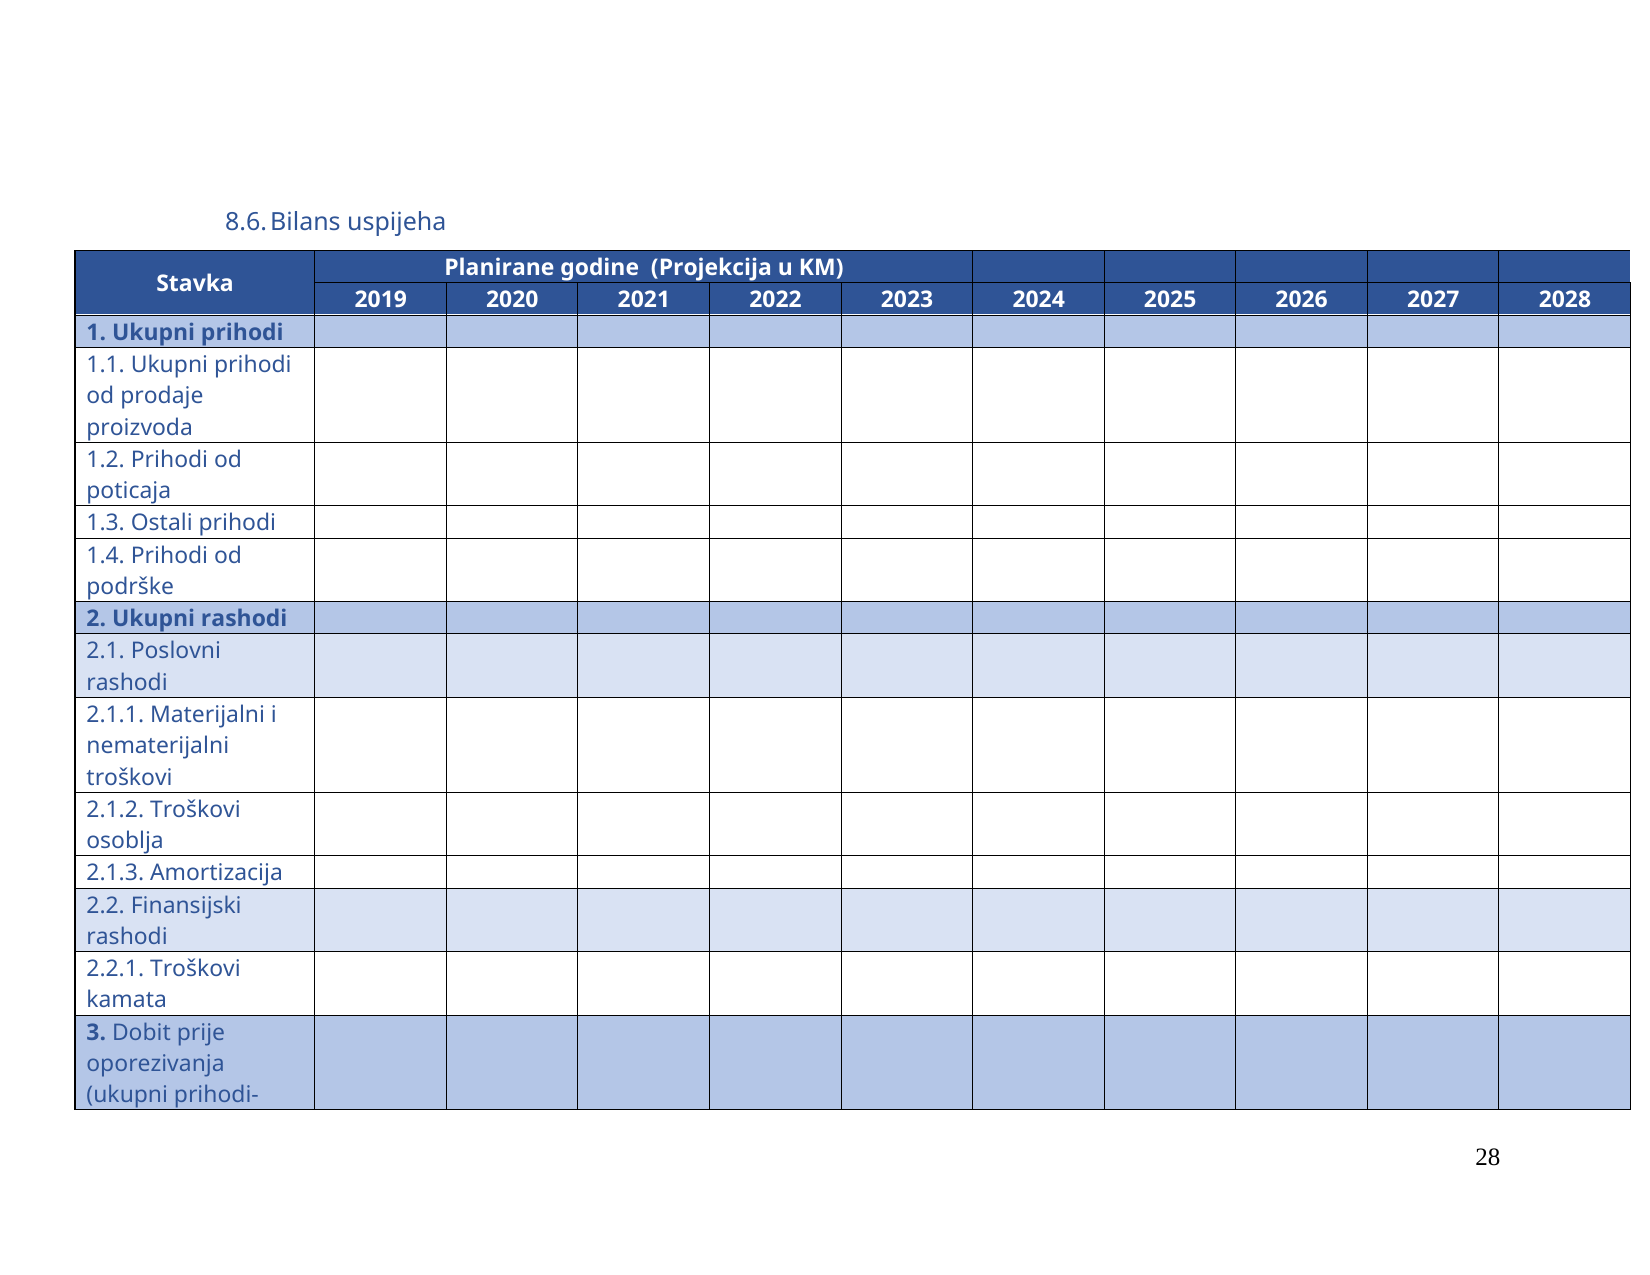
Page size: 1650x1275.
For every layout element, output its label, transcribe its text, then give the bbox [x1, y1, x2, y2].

table_cell [842, 602, 972, 633]
table_cell [578, 506, 709, 537]
table_header [973, 251, 1104, 282]
table_cell [578, 856, 709, 887]
table_cell [710, 602, 841, 633]
table_cell [1105, 539, 1235, 601]
table_header Stavka [76, 251, 314, 314]
table_cell [710, 634, 841, 697]
table_cell [1499, 539, 1630, 601]
table_cell 2020 [447, 283, 577, 314]
table_cell [447, 348, 577, 442]
table_cell 2024 [973, 283, 1104, 314]
table_cell [315, 506, 446, 537]
table_cell [315, 316, 446, 347]
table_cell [76, 1016, 314, 1109]
table_cell 2.2. Finansijski rashodi [76, 889, 314, 951]
table_cell [710, 348, 841, 442]
table_cell [1105, 602, 1235, 633]
table_cell [315, 952, 446, 1014]
table_cell [447, 698, 577, 792]
table_cell [973, 539, 1104, 601]
table_cell [1499, 506, 1630, 537]
table_cell [1368, 443, 1498, 505]
table_cell [1105, 316, 1235, 347]
table_cell [710, 443, 841, 505]
table_cell [1499, 443, 1630, 505]
table_cell [1236, 602, 1367, 633]
table_cell [973, 889, 1104, 951]
table_cell [447, 889, 577, 951]
table_cell [1499, 348, 1630, 442]
table_header Planirane godine (Projekcija u KM) [315, 251, 972, 282]
table_cell [1236, 634, 1367, 697]
table_cell 2027 [1368, 283, 1498, 314]
table_cell [842, 952, 972, 1014]
table_cell [973, 348, 1104, 442]
table_cell [1236, 952, 1367, 1014]
table_cell [1105, 634, 1235, 697]
table_cell [315, 348, 446, 442]
table_cell [578, 602, 709, 633]
table_cell [315, 889, 446, 951]
table_cell [973, 793, 1104, 855]
table_cell [710, 506, 841, 537]
table_cell [842, 698, 972, 792]
table_cell 1.3. Ostali prihodi [76, 506, 314, 537]
table_cell [710, 316, 841, 347]
table_cell [1499, 856, 1630, 887]
table_cell 2. Ukupni rashodi [76, 602, 314, 633]
table_cell 1.1. Ukupni prihodi od prodaje proizvoda [76, 348, 314, 442]
table_cell [578, 952, 709, 1014]
table_header [1236, 251, 1367, 282]
subtitle Bilans uspijeha [225, 203, 1500, 237]
table_cell [1105, 1016, 1235, 1109]
table_cell [842, 348, 972, 442]
table_cell [710, 856, 841, 887]
table_cell [842, 856, 972, 887]
table_cell [973, 602, 1104, 633]
table_cell [315, 793, 446, 855]
table_cell [447, 793, 577, 855]
table_cell 2023 [842, 283, 972, 314]
table_cell [1499, 602, 1630, 633]
table_cell [973, 856, 1104, 887]
table_cell [1499, 889, 1630, 951]
table_cell [447, 952, 577, 1014]
table_cell 2.1. Poslovni rashodi [76, 634, 314, 697]
table_cell [578, 698, 709, 792]
table_cell [710, 952, 841, 1014]
table_cell [578, 316, 709, 347]
table_cell [1499, 952, 1630, 1014]
table_cell [1368, 698, 1498, 792]
table_cell [973, 443, 1104, 505]
table_cell [1368, 348, 1498, 442]
table_cell [1236, 316, 1367, 347]
table_cell [1368, 602, 1498, 633]
table_cell [578, 793, 709, 855]
table_cell 2028 [1499, 283, 1630, 314]
table_header [1105, 251, 1235, 282]
table_cell [1368, 539, 1498, 601]
table_cell [842, 889, 972, 951]
table_cell [1236, 348, 1367, 442]
table_cell [447, 1016, 577, 1109]
table_cell [315, 1016, 446, 1109]
table_cell [447, 443, 577, 505]
table_cell [578, 539, 709, 601]
table_cell [315, 698, 446, 792]
table_cell 2025 [1105, 283, 1235, 314]
table_cell [447, 856, 577, 887]
table_cell 2026 [1236, 283, 1367, 314]
table_cell [973, 698, 1104, 792]
table_cell [447, 506, 577, 537]
table_cell [1499, 1016, 1630, 1109]
table_cell [447, 602, 577, 633]
table_cell [315, 856, 446, 887]
table_cell [315, 634, 446, 697]
table_cell [973, 634, 1104, 697]
table_cell [578, 443, 709, 505]
table_cell [1105, 698, 1235, 792]
table_cell [842, 443, 972, 505]
table_cell 2022 [710, 283, 841, 314]
table_cell [1105, 506, 1235, 537]
table_cell [1105, 889, 1235, 951]
table_cell [710, 698, 841, 792]
table_cell [1236, 443, 1367, 505]
table_cell [578, 1016, 709, 1109]
table_cell [1368, 856, 1498, 887]
table_cell [447, 539, 577, 601]
table_cell [973, 316, 1104, 347]
table_header [1368, 251, 1498, 282]
table_header [1499, 251, 1630, 282]
table_cell [447, 634, 577, 697]
table_cell [447, 316, 577, 347]
table_cell [1236, 1016, 1367, 1109]
table_cell [1499, 634, 1630, 697]
table_cell [315, 443, 446, 505]
table_cell [973, 952, 1104, 1014]
table_cell [973, 506, 1104, 537]
table_cell [1368, 506, 1498, 537]
table_cell [842, 316, 972, 347]
table_cell [1499, 698, 1630, 792]
table_cell [315, 539, 446, 601]
table_cell [1105, 793, 1235, 855]
table_cell [710, 1016, 841, 1109]
table_cell [1499, 793, 1630, 855]
table_cell [842, 539, 972, 601]
table_cell 1. Ukupni prihodi [76, 316, 314, 347]
table_cell [1236, 889, 1367, 951]
table_cell [1368, 1016, 1498, 1109]
table_cell [842, 793, 972, 855]
table_cell 2021 [578, 283, 709, 314]
table_cell [710, 539, 841, 601]
table_cell [1105, 443, 1235, 505]
table_cell 2.1.1. Materijalni i nematerijalni troškovi [76, 698, 314, 792]
table_cell [842, 1016, 972, 1109]
table_cell [842, 634, 972, 697]
table_cell [1236, 856, 1367, 887]
table_cell [1368, 952, 1498, 1014]
table_cell [315, 602, 446, 633]
table_cell 2.2.1. Troškovi kamata [76, 952, 314, 1014]
table_cell 2.1.3. Amortizacija [76, 856, 314, 887]
table_cell [1499, 316, 1630, 347]
table_cell [578, 634, 709, 697]
table_cell 2.1.2. Troškovi osoblјa [76, 793, 314, 855]
table_cell 2019 [315, 283, 446, 314]
table_cell [973, 1016, 1104, 1109]
table_cell [1368, 889, 1498, 951]
table_cell [1236, 793, 1367, 855]
table_cell 1.2. Prihodi od poticaja [76, 443, 314, 505]
table_cell [1105, 856, 1235, 887]
table_cell [1105, 348, 1235, 442]
table_cell [1368, 634, 1498, 697]
table_cell [578, 348, 709, 442]
table_cell [710, 889, 841, 951]
table_cell [710, 793, 841, 855]
table_cell [1368, 793, 1498, 855]
table_cell [1368, 316, 1498, 347]
table_cell [1105, 952, 1235, 1014]
table_cell [578, 889, 709, 951]
table_cell 1.4. Prihodi od podrške [76, 539, 314, 601]
table_cell [1236, 698, 1367, 792]
table_cell [1236, 539, 1367, 601]
table_cell [842, 506, 972, 537]
table_cell [1236, 506, 1367, 537]
